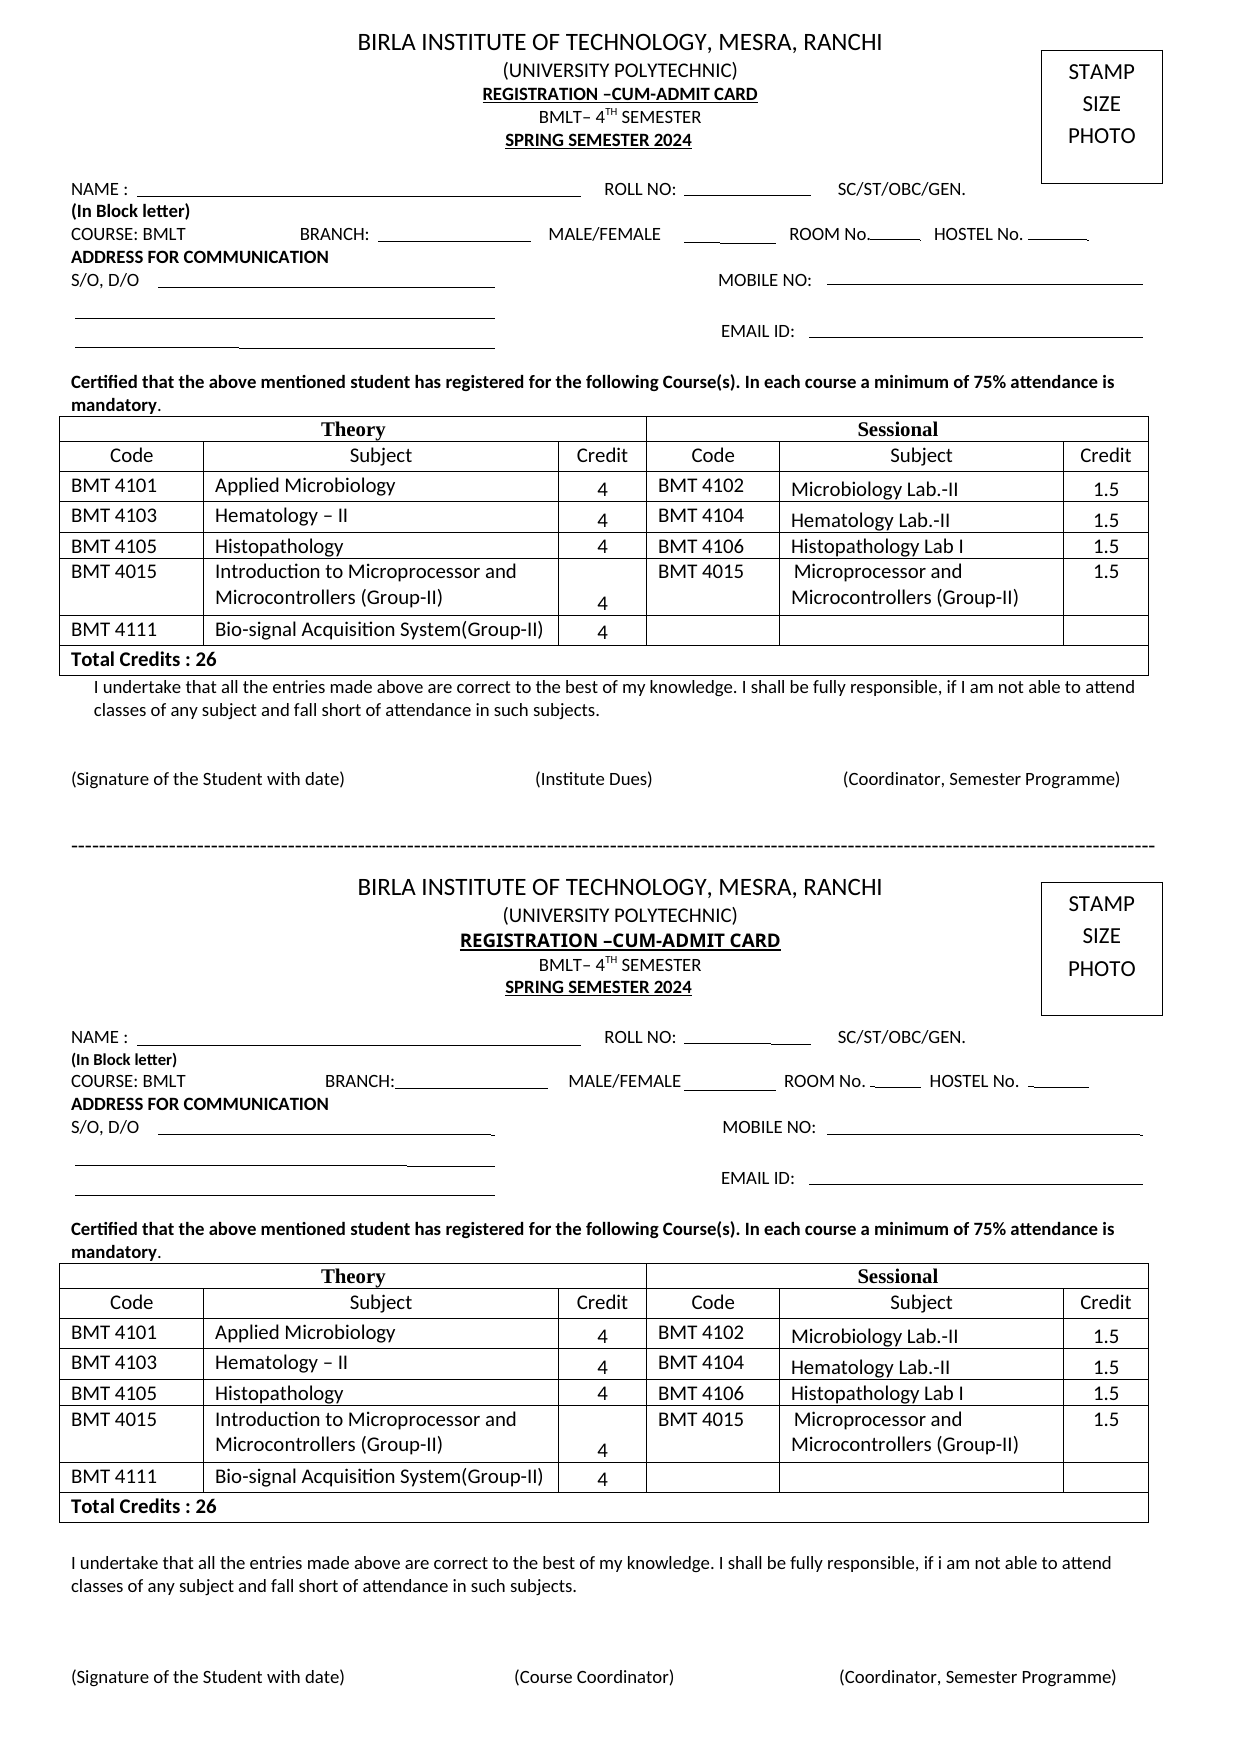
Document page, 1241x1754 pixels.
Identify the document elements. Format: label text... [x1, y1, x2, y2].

table_cell Credit [1064, 442, 1148, 471]
table_cell 1.5 [1064, 1349, 1148, 1379]
table_cell Microbiology Lab.-II [780, 1319, 1063, 1348]
table_cell Code [60, 442, 203, 471]
table_cell 4 [559, 616, 646, 645]
table_cell BMT 4111 [60, 616, 203, 645]
table_cell 4 [559, 1380, 646, 1405]
table_cell Histopathology Lab I [780, 1380, 1063, 1405]
text BIRLA INSTITUTE OF TECHNOLOGY, MESRA, RANCHI [71, 871, 1169, 902]
text BIRLA INSTITUTE OF TECHNOLOGY, MESRA, RANCHI [71, 27, 1169, 57]
text REGISTRATION –CUM-ADMIT CARD [71, 927, 1041, 953]
table_cell BMT 4101 [60, 472, 203, 501]
table_cell Credit [559, 442, 646, 471]
text (Signature of the Student with date) (Institute Dues) (Coordinator, Semester Programme) [71, 767, 1169, 790]
table_cell [780, 1463, 1063, 1492]
table_cell Hematology – II [204, 502, 558, 532]
text EMAIL ID: [71, 1166, 1169, 1189]
text (UNIVERSITY POLYTECHNIC) [71, 902, 1041, 927]
table_cell Hematology – II [204, 1349, 558, 1379]
text EMAIL ID: [71, 319, 1169, 342]
table_cell Total Credits : 26 [60, 646, 1148, 675]
table_cell Subject [780, 1289, 1063, 1318]
table_cell 4 [559, 502, 646, 532]
table_cell Credit [559, 1289, 646, 1318]
table_cell BMT 4101 [60, 1319, 203, 1348]
table_cell Bio-signal Acquisition System(Group-II) [204, 616, 558, 645]
table_cell 1.5 [1064, 1406, 1148, 1462]
table_cell BMT 4105 [60, 533, 203, 558]
text (In Block letter) [71, 199, 1169, 222]
table_cell BMT 4103 [60, 1349, 203, 1379]
table_cell Microprocessor and Microcontrollers (Group-II) [780, 1406, 1063, 1462]
text REGISTRATION –CUM-ADMIT CARD [71, 82, 1041, 105]
table_cell Code [647, 442, 779, 471]
text Certified that the above mentioned student has registered for the following Course(s). In each course a minimum of 75% attendance is mandatory. [71, 1217, 1169, 1263]
table_cell BMT 4104 [647, 502, 779, 532]
table_header Sessional [647, 417, 1148, 441]
text (In Block letter) [71, 1049, 1169, 1070]
table_cell Histopathology Lab I [780, 533, 1063, 558]
table_cell Total Credits : 26 [60, 1493, 1148, 1522]
text SPRING SEMESTER 2024 [371, 128, 1041, 151]
table_cell BMT 4105 [60, 1380, 203, 1405]
table_cell 4 [559, 559, 646, 615]
text NAME : ROLL NO: SC/ST/OBC/GEN. [71, 177, 1169, 199]
table_header Theory [60, 1264, 646, 1288]
table_cell Microbiology Lab.-II [780, 472, 1063, 501]
table_cell Applied Microbiology [204, 472, 558, 501]
table_cell Code [60, 1289, 203, 1318]
table_header Theory [60, 417, 646, 441]
text BMLT– 4TH SEMESTER [71, 105, 1041, 128]
table_cell 1.5 [1064, 1319, 1148, 1348]
table_cell Introduction to Microprocessor and Microcontrollers (Group-II) [204, 559, 558, 615]
text (UNIVERSITY POLYTECHNIC) [71, 57, 1041, 82]
text NAME : ROLL NO: SC/ST/OBC/GEN. [71, 1025, 1169, 1048]
table_cell 4 [559, 1406, 646, 1462]
table_cell Applied Microbiology [204, 1319, 558, 1348]
text I undertake that all the entries made above are correct to the best of my knowledge. I shall be fully responsible, if i am not able to attend classes of any subject and fall short of attendance in such subjects. [71, 1551, 1169, 1597]
table_cell BMT 4015 [647, 1406, 779, 1462]
table_cell 4 [559, 533, 646, 558]
table_cell Credit [1064, 1289, 1148, 1318]
table_cell BMT 4104 [647, 1349, 779, 1379]
table_cell Bio-signal Acquisition System(Group-II) [204, 1463, 558, 1492]
table_cell BMT 4106 [647, 533, 779, 558]
table_cell Histopathology [204, 533, 558, 558]
table_cell [780, 616, 1063, 645]
table_cell 1.5 [1064, 472, 1148, 501]
text COURSE: BMLT BRANCH: MALE/FEMALE ROOM No. HOSTEL No. [71, 1070, 1169, 1093]
table_cell BMT 4103 [60, 502, 203, 532]
table_cell BMT 4111 [60, 1463, 203, 1492]
table_cell 1.5 [1064, 502, 1148, 532]
table_cell Hematology Lab.-II [780, 1349, 1063, 1379]
table_cell 1.5 [1064, 1380, 1148, 1405]
table_cell 4 [559, 1319, 646, 1348]
text SPRING SEMESTER 2024 [371, 976, 1041, 999]
text (Signature of the Student with date) (Course Coordinator) (Coordinator, Semester Programme) [71, 1666, 1169, 1688]
text S/O, D/O MOBILE NO: [71, 1116, 1169, 1138]
table_cell Subject [204, 442, 558, 471]
table_cell BMT 4106 [647, 1380, 779, 1405]
table_cell BMT 4102 [647, 472, 779, 501]
text I undertake that all the entries made above are correct to the best of my knowledge. I shall be fully responsible, if I am not able to attend classes of any subject and fall short of attendance in such subjects. [94, 676, 1169, 722]
table_cell 4 [559, 472, 646, 501]
table_cell 4 [559, 1349, 646, 1379]
table_cell Subject [780, 442, 1063, 471]
table_cell 4 [559, 1463, 646, 1492]
text ADDRESS FOR COMMUNICATION [71, 245, 1169, 268]
table_cell BMT 4015 [60, 1406, 203, 1462]
text COURSE: BMLT BRANCH: MALE/FEMALE ROOM No. HOSTEL No. [71, 222, 1169, 245]
table_cell BMT 4102 [647, 1319, 779, 1348]
table_cell BMT 4015 [647, 559, 779, 615]
text S/O, D/O MOBILE NO: [71, 268, 1169, 291]
table_cell Subject [204, 1289, 558, 1318]
table_cell [647, 1463, 779, 1492]
table_cell Microprocessor and Microcontrollers (Group-II) [780, 559, 1063, 615]
table_cell [647, 616, 779, 645]
table_cell 1.5 [1064, 533, 1148, 558]
table_cell Histopathology [204, 1380, 558, 1405]
table_cell Hematology Lab.-II [780, 502, 1063, 532]
text BMLT– 4TH SEMESTER [71, 953, 1041, 976]
table_cell [1064, 1463, 1148, 1492]
table_cell Introduction to Microprocessor and Microcontrollers (Group-II) [204, 1406, 558, 1462]
text ----------------------------------------------------------------------------------------------------------------------------------------------------------- [71, 831, 1169, 859]
table_cell 1.5 [1064, 559, 1148, 615]
table_cell Code [647, 1289, 779, 1318]
table_cell BMT 4015 [60, 559, 203, 615]
table_cell [1064, 616, 1148, 645]
text Certified that the above mentioned student has registered for the following Course(s). In each course a minimum of 75% attendance is mandatory. [71, 370, 1169, 416]
text ADDRESS FOR COMMUNICATION [71, 1093, 1169, 1116]
table_header Sessional [647, 1264, 1148, 1288]
